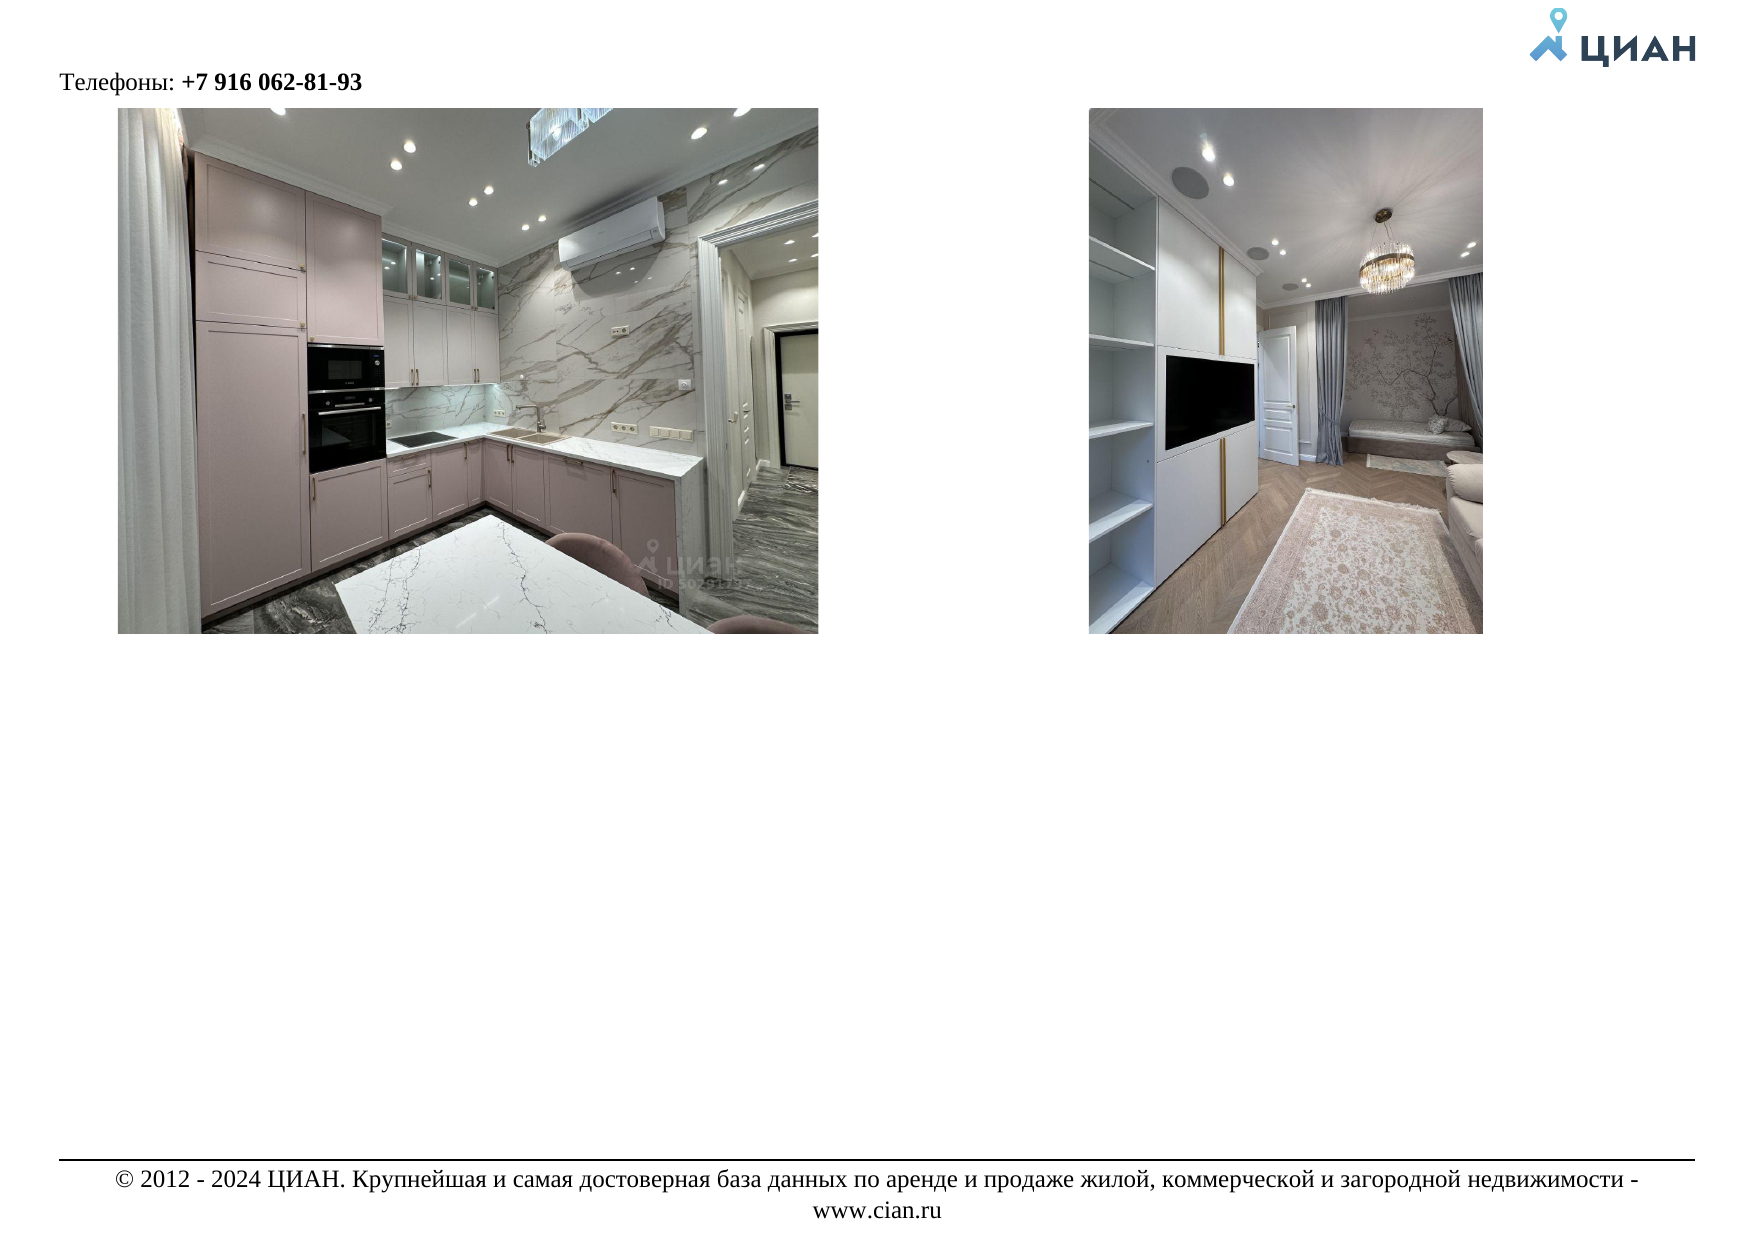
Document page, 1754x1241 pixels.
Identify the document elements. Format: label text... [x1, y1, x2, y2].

table_header [877, 102, 1695, 638]
picture [117, 108, 819, 634]
picture [1529, 8, 1696, 67]
table_header [59, 102, 877, 638]
text Телефоны: +7 916 062-81-93 [59, 67, 1695, 96]
picture [1088, 108, 1483, 634]
